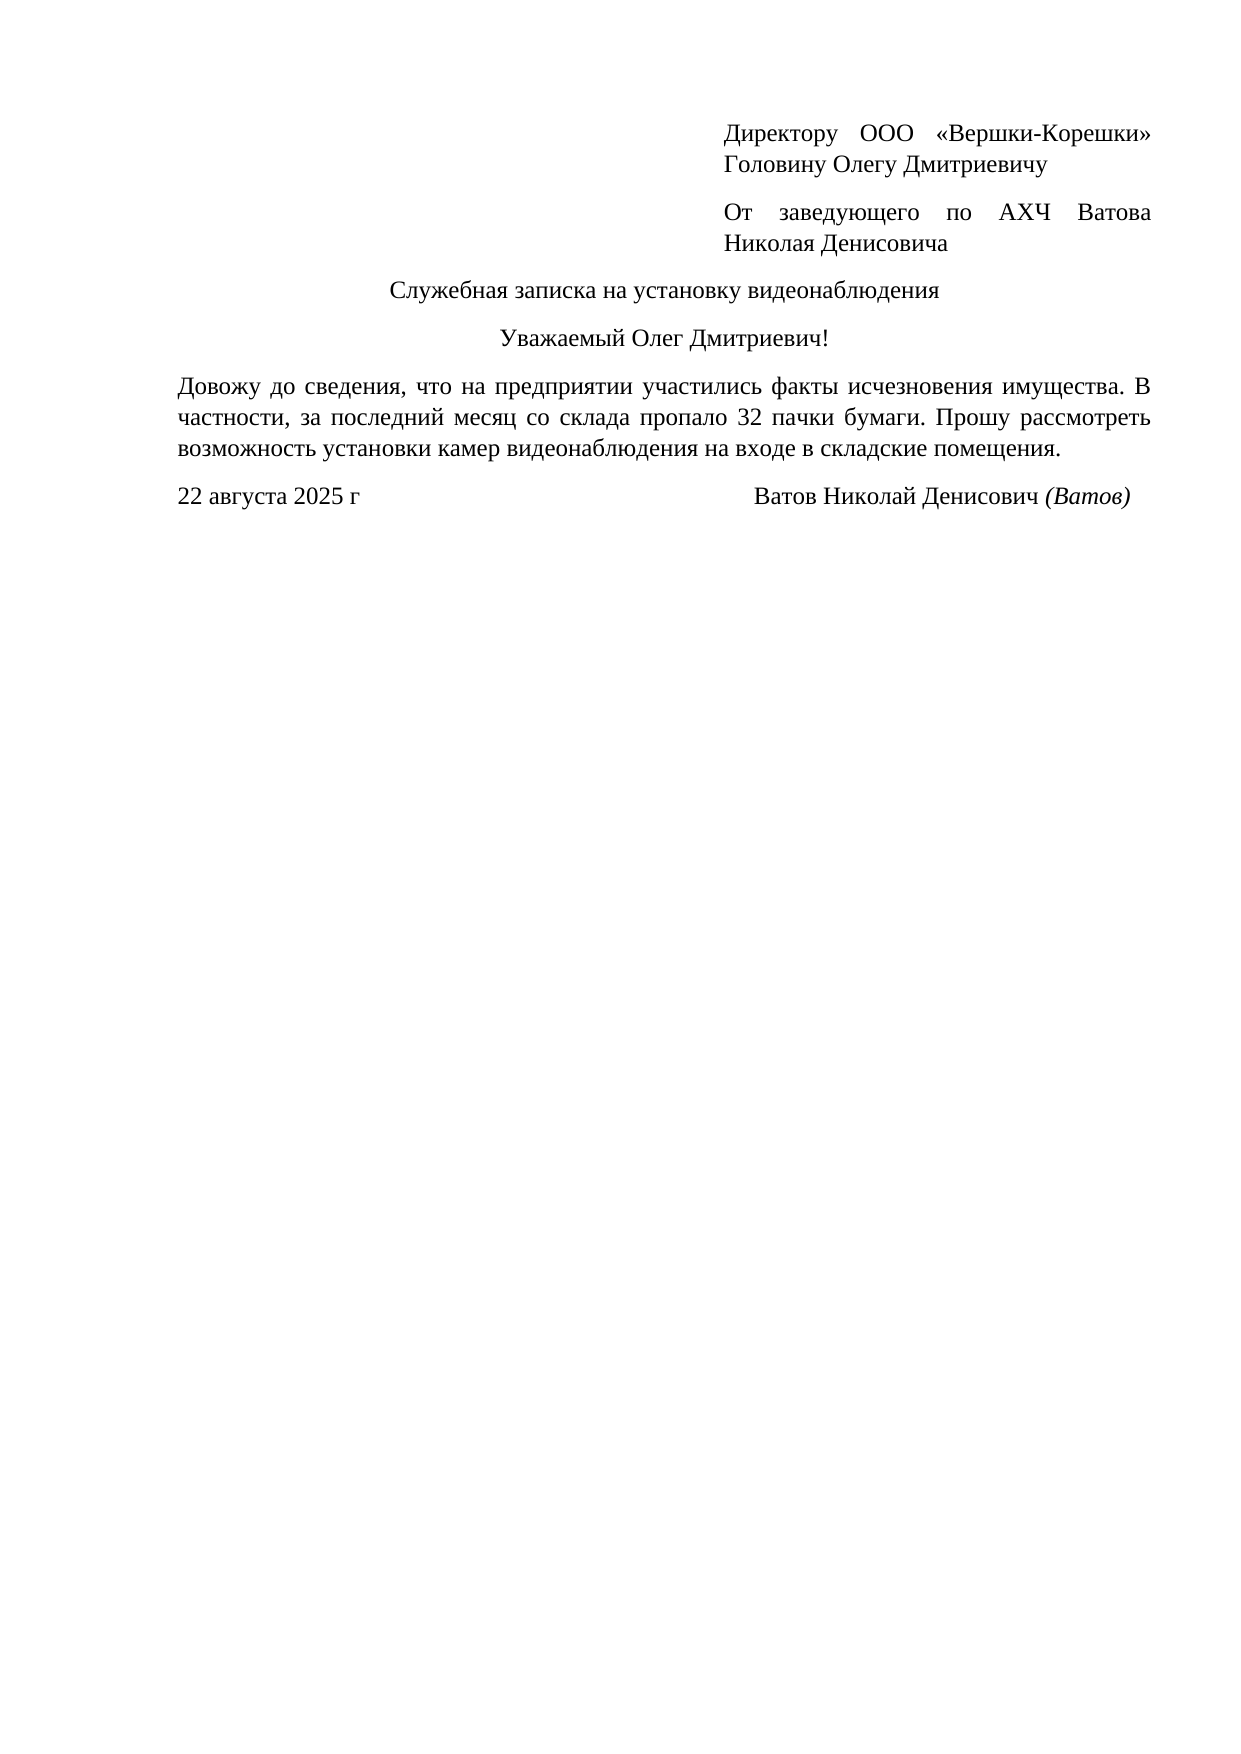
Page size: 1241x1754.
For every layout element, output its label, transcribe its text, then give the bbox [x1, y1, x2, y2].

text Служебная записка на установку видеонаблюдения [177, 276, 1152, 304]
text От заведующего по АХЧ Ватова Николая Денисовича [723, 197, 1152, 257]
text Довожу до сведения, что на предприятии участились факты исчезновения имущества. В частности, за последний месяц со склада пропало 32 пачки бумаги. Прошу рассмотреть возможность установки камер видеонаблюдения на входе в складские помещения. [177, 371, 1152, 462]
text Директору ООО «Вершки-Корешки» Головину Олегу Дмитриевичу [723, 118, 1152, 178]
text 22 августа 2025 г Ватов Николай Денисович (Ватов) [177, 481, 1152, 509]
text Уважаемый Олег Дмитриевич! [177, 323, 1152, 352]
